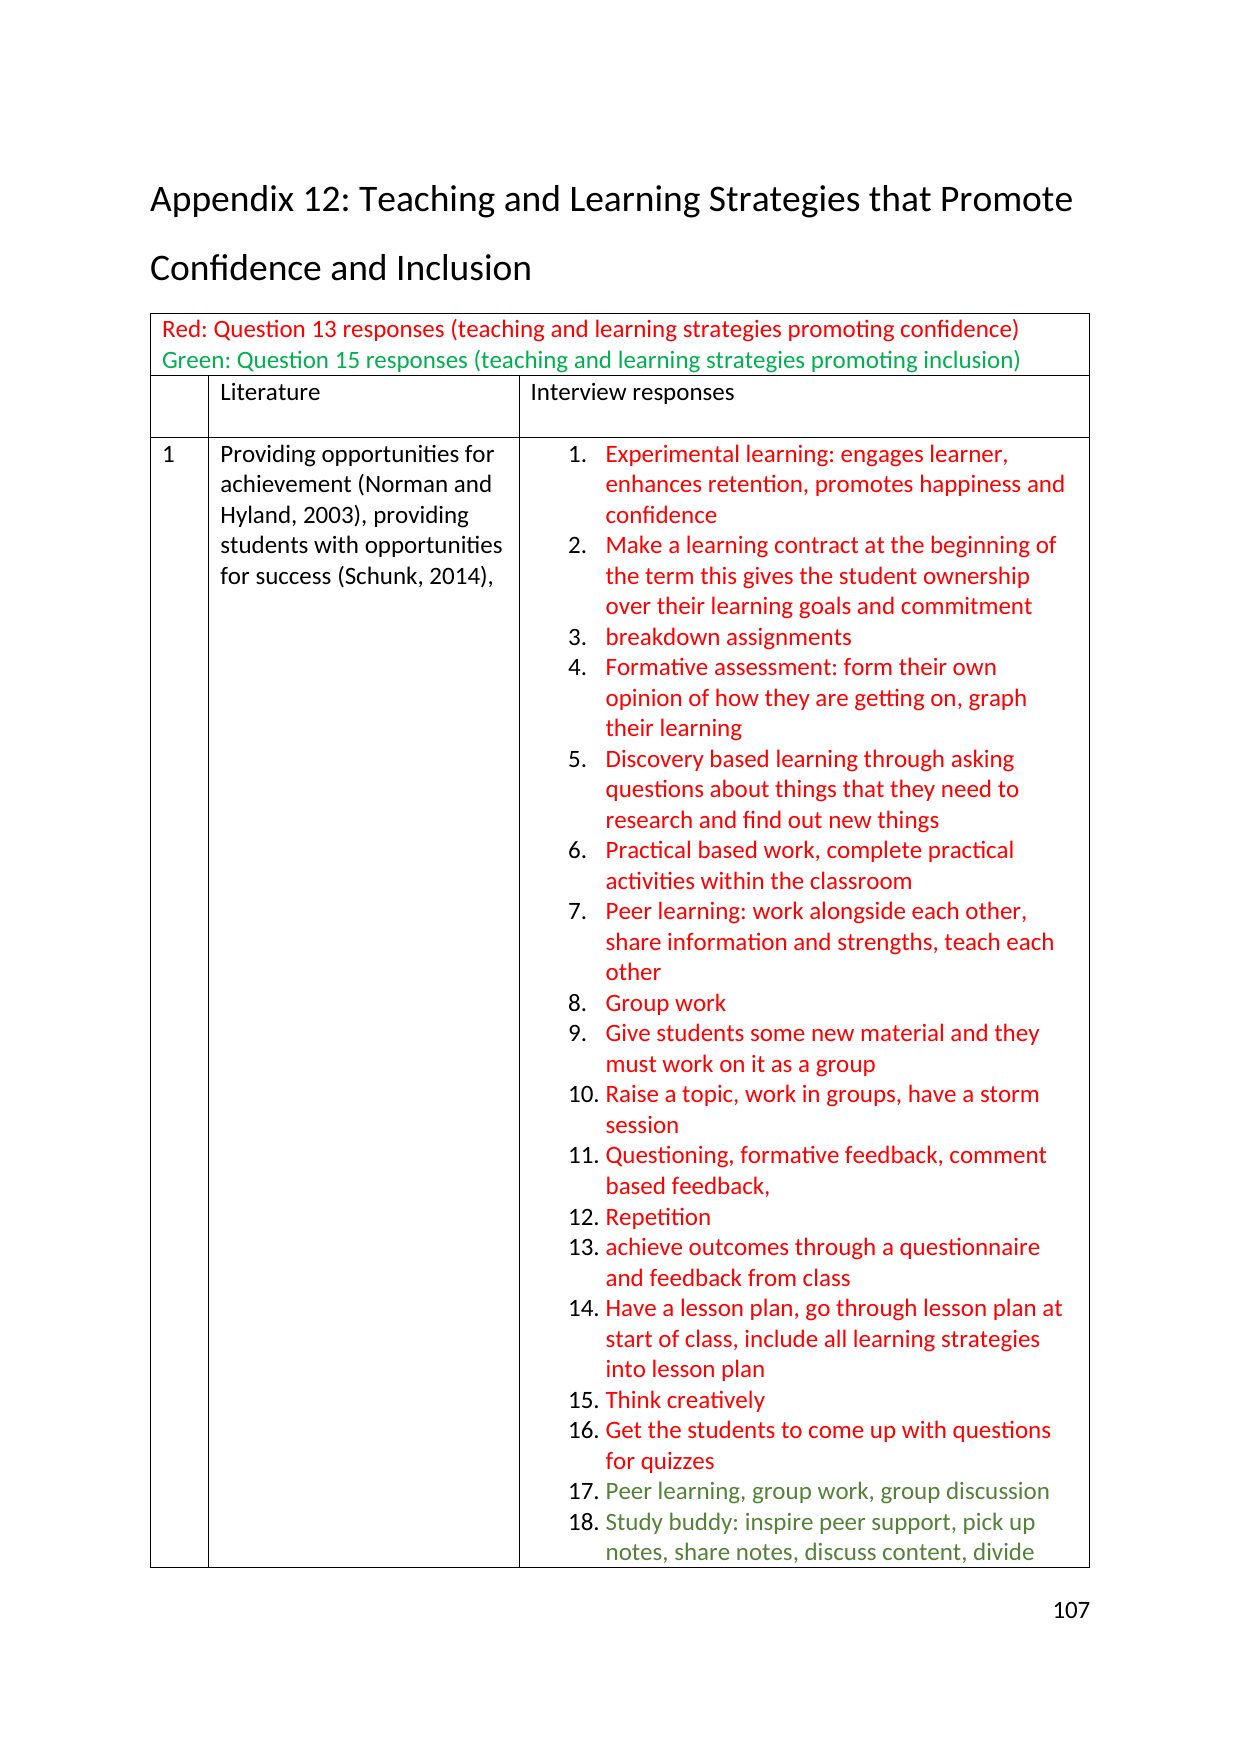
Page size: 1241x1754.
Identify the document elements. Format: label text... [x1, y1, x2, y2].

table_cell Literature [209, 376, 519, 437]
subtitle Appendix 12: Teaching and Learning Strategies that Promote Confidence and Inclusion [150, 175, 1090, 289]
table_cell 1 [151, 438, 208, 1567]
table_header Red: Question 13 responses (teaching and learning strategies promoting confidence) Green: Question 15 responses (teaching and learning strategies promoting inclusion) [151, 314, 1089, 374]
table_cell [151, 376, 208, 437]
table_cell Interview responses [520, 376, 1089, 437]
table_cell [520, 438, 1089, 1567]
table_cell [209, 438, 519, 1567]
